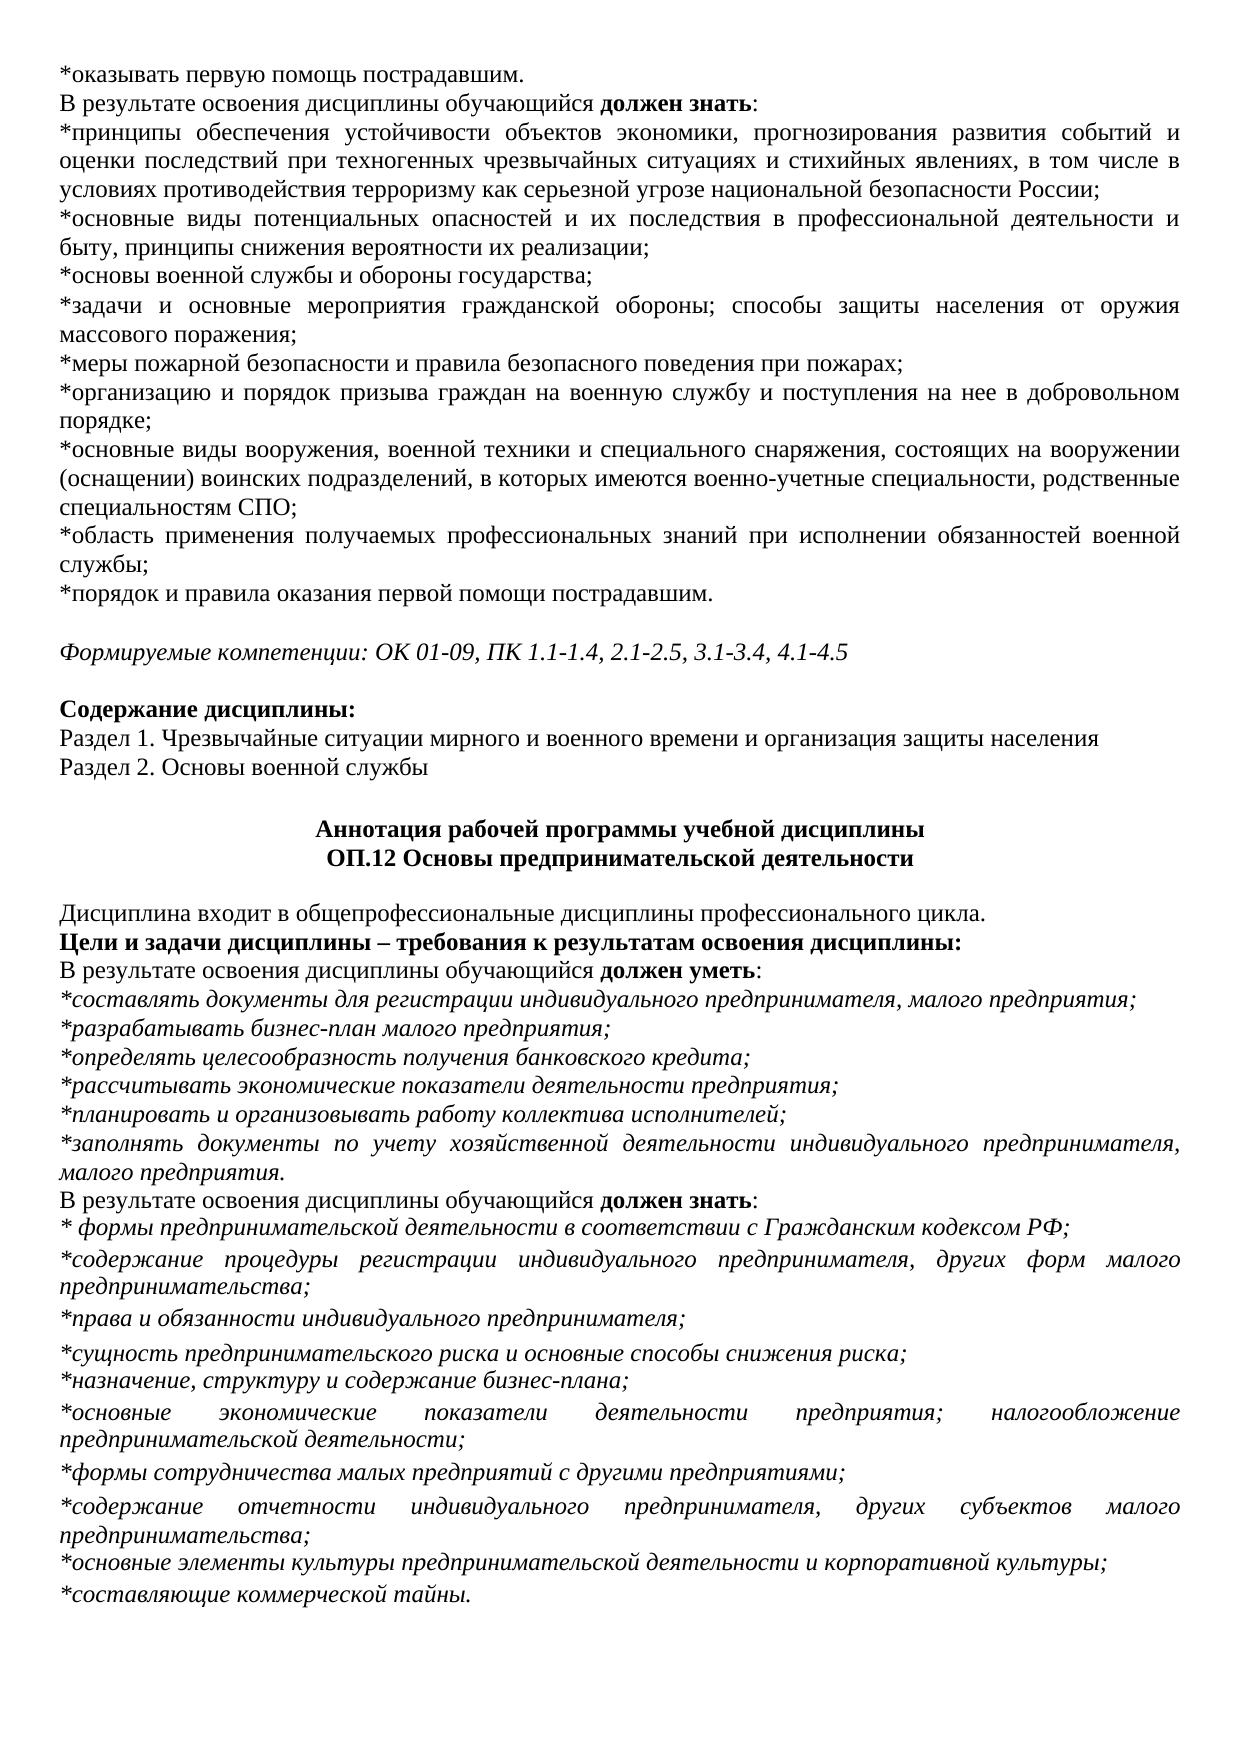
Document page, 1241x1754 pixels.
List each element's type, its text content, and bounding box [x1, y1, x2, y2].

text *основы военной службы и обороны государства; [59, 260, 1181, 289]
text *принципы обеспечения устойчивости объектов экономики, прогнозирования развития событий и оценки последствий при техногенных чрезвычайных ситуациях и стихийных явлениях, в том числе в условиях противодействия терроризму как серьезной угрозе национальной безопасности России; [59, 117, 1181, 203]
text Формируемые компетенции: ОК 01-09, ПК 1.1-1.4, 2.1-2.5, 3.1-3.4, 4.1-4.5 [59, 637, 1181, 666]
text *сущность предпринимательского риска и основные способы снижения риска; [59, 1338, 1181, 1367]
text В результате освоения дисциплины обучающийся должен знать: [59, 88, 1181, 117]
text Содержание дисциплины: [59, 694, 1181, 723]
text *оказывать первую помощь пострадавшим. [59, 59, 1181, 88]
text *составляющие коммерческой тайны. [59, 1582, 1181, 1608]
text В результате освоения дисциплины обучающийся должен уметь: [59, 955, 1181, 984]
text Дисциплина входит в общепрофессиональные дисциплины профессионального цикла. [59, 898, 1181, 927]
text *порядок и правила оказания первой помощи пострадавшим. [59, 578, 1181, 607]
text ОП.12 Основы предпринимательской деятельности [59, 843, 1181, 872]
text *заполнять документы по учету хозяйственной деятельности индивидуального предпринимателя, малого предприятия. [59, 1128, 1181, 1185]
text *составлять документы для регистрации индивидуального предпринимателя, малого предприятия; [59, 984, 1181, 1013]
text *задачи и основные мероприятия гражданской обороны; способы защиты населения от оружия массового поражения; [59, 290, 1181, 348]
text *права и обязанности индивидуального предпринимателя; [59, 1306, 1181, 1332]
text *содержание процедуры регистрации индивидуального предпринимателя, других форм малого предпринимательства; [59, 1247, 1181, 1299]
text *планировать и организовывать работу коллектива исполнителей; [59, 1099, 1181, 1128]
text *содержание отчетности индивидуального предпринимателя, других субъектов малого предпринимательства; [59, 1491, 1181, 1549]
text Раздел 1. Чрезвычайные ситуации мирного и военного времени и организация защиты населения [59, 723, 1181, 752]
text *меры пожарной безопасности и правила безопасного поведения при пожарах; [59, 348, 1181, 377]
text *формы сотрудничества малых предприятий с другими предприятиями; [59, 1459, 1181, 1485]
text Аннотация рабочей программы учебной дисциплины [59, 814, 1181, 843]
text *назначение, структуру и содержание бизнес-плана; [59, 1367, 1181, 1393]
text *основные элементы культуры предпринимательской деятельности и корпоративной культуры; [59, 1549, 1181, 1575]
text В результате освоения дисциплины обучающийся должен знать: [59, 1185, 1181, 1214]
text Цели и задачи дисциплины – требования к результатам освоения дисциплины: [59, 927, 1181, 955]
text *основные виды вооружения, военной техники и специального снаряжения, состоящих на вооружении (оснащении) воинских подразделений, в которых имеются военно-учетные специальности, родственные специальностям СПО; [59, 434, 1181, 520]
text *рассчитывать экономические показатели деятельности предприятия; [59, 1070, 1181, 1099]
text *организацию и порядок призыва граждан на военную службу и поступления на нее в добровольном порядке; [59, 377, 1181, 434]
text *область применения получаемых профессиональных знаний при исполнении обязанностей военной службы; [59, 520, 1181, 578]
text Раздел 2. Основы военной службы [59, 752, 1181, 781]
text *определять целесообразность получения банковского кредита; [59, 1042, 1181, 1070]
text *разрабатывать бизнес-план малого предприятия; [59, 1013, 1181, 1042]
text *основные экономические показатели деятельности предприятия; налогообложение предпринимательской деятельности; [59, 1400, 1181, 1453]
text * формы предпринимательской деятельности в соответствии с Гражданским кодексом РФ; [59, 1214, 1181, 1241]
text *основные виды потенциальных опасностей и их последствия в профессиональной деятельности и быту, принципы снижения вероятности их реализации; [59, 203, 1181, 260]
